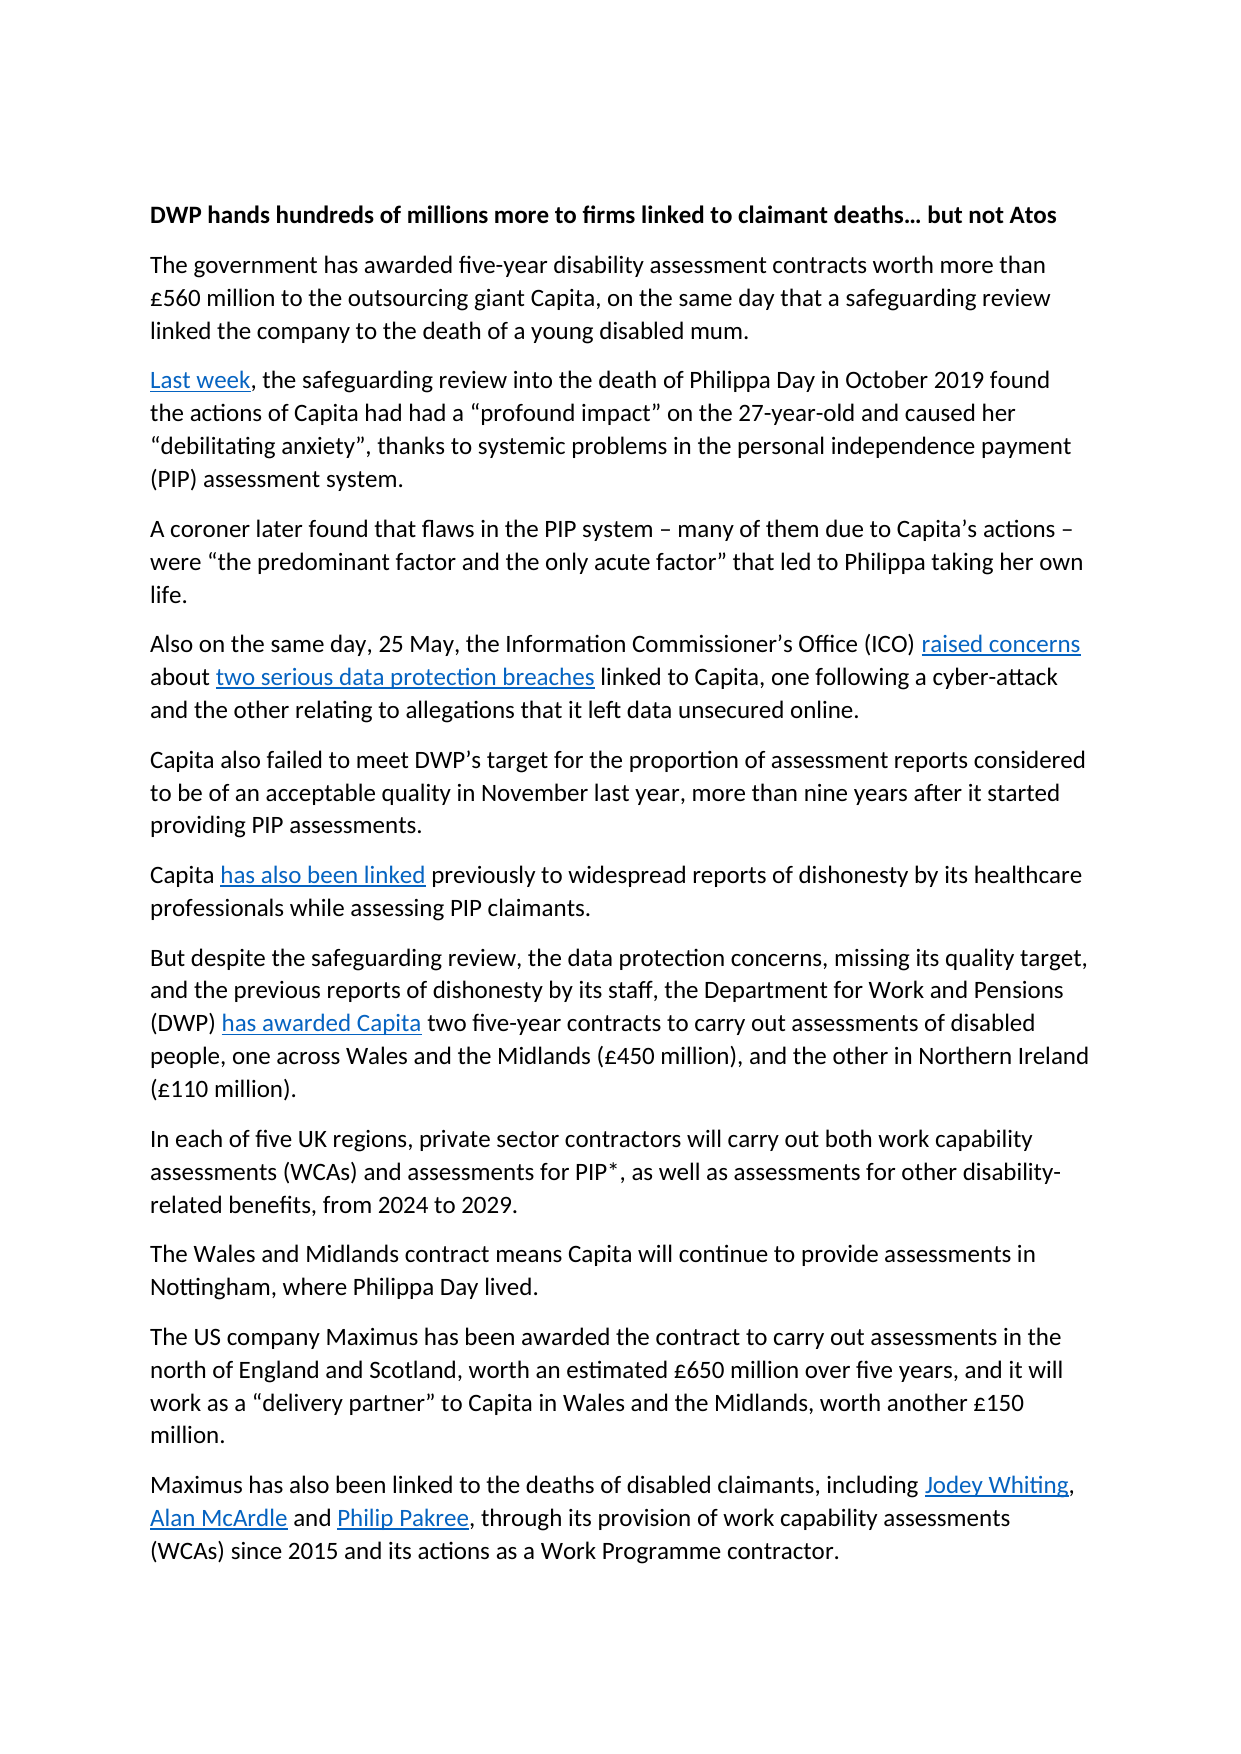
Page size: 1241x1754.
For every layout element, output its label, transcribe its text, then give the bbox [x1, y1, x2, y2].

text But despite the safeguarding review, the data protection concerns, missing its quality target, and the previous reports of dishonesty by its staff, the Department for Work and Pensions (DWP) has awarded Capita two five-year contracts to carry out assessments of disabled people, one across Wales and the Midlands (£450 million), and the other in Northern Ireland (£110 million). [150, 942, 1090, 1104]
text Also on the same day, 25 May, the Information Commissioner’s Office (ICO) raised concerns about two serious data protection breaches linked to Capita, one following a cyber-attack and the other relating to allegations that it left data unsecured online. [150, 628, 1090, 725]
text The US company Maximus has been awarded the contract to carry out assessments in the north of England and Scotland, worth an estimated £650 million over five years, and it will work as a “delivery partner” to Capita in Wales and the Midlands, worth another £150 million. [150, 1321, 1090, 1450]
text Last week, the safeguarding review into the death of Philippa Day in October 2019 found the actions of Capita had had a “profound impact” on the 27-year-old and caused her “debilitating anxiety”, thanks to systemic problems in the personal independence payment (PIP) assessment system. [150, 364, 1090, 494]
text DWP hands hundreds of millions more to firms linked to claimant deaths… but not Atos [150, 199, 1090, 230]
text Capita also failed to meet DWP’s target for the proportion of assessment reports considered to be of an acceptable quality in November last year, more than nine years after it started providing PIP assessments. [150, 744, 1090, 840]
text The government has awarded five-year disability assessment contracts worth more than £560 million to the outsourcing giant Capita, on the same day that a safeguarding review linked the company to the death of a young disabled mum. [150, 249, 1090, 346]
text Maximus has also been linked to the deaths of disabled claimants, including Jodey Whiting, Alan McArdle and Philip Pakree, through its provision of work capability assessments (WCAs) since 2015 and its actions as a Work Programme contractor. [150, 1469, 1090, 1566]
text The Wales and Midlands contract means Capita will continue to provide assessments in Nottingham, where Philippa Day lived. [150, 1238, 1090, 1302]
text Capita has also been linked previously to widespread reports of dishonesty by its healthcare professionals while assessing PIP claimants. [150, 859, 1090, 923]
text A coroner later found that flaws in the PIP system – many of them due to Capita’s actions – were “the predominant factor and the only acute factor” that led to Philippa taking her own life. [150, 513, 1090, 609]
text In each of five UK regions, private sector contractors will carry out both work capability assessments (WCAs) and assessments for PIP*, as well as assessments for other disability-related benefits, from 2024 to 2029. [150, 1123, 1090, 1219]
